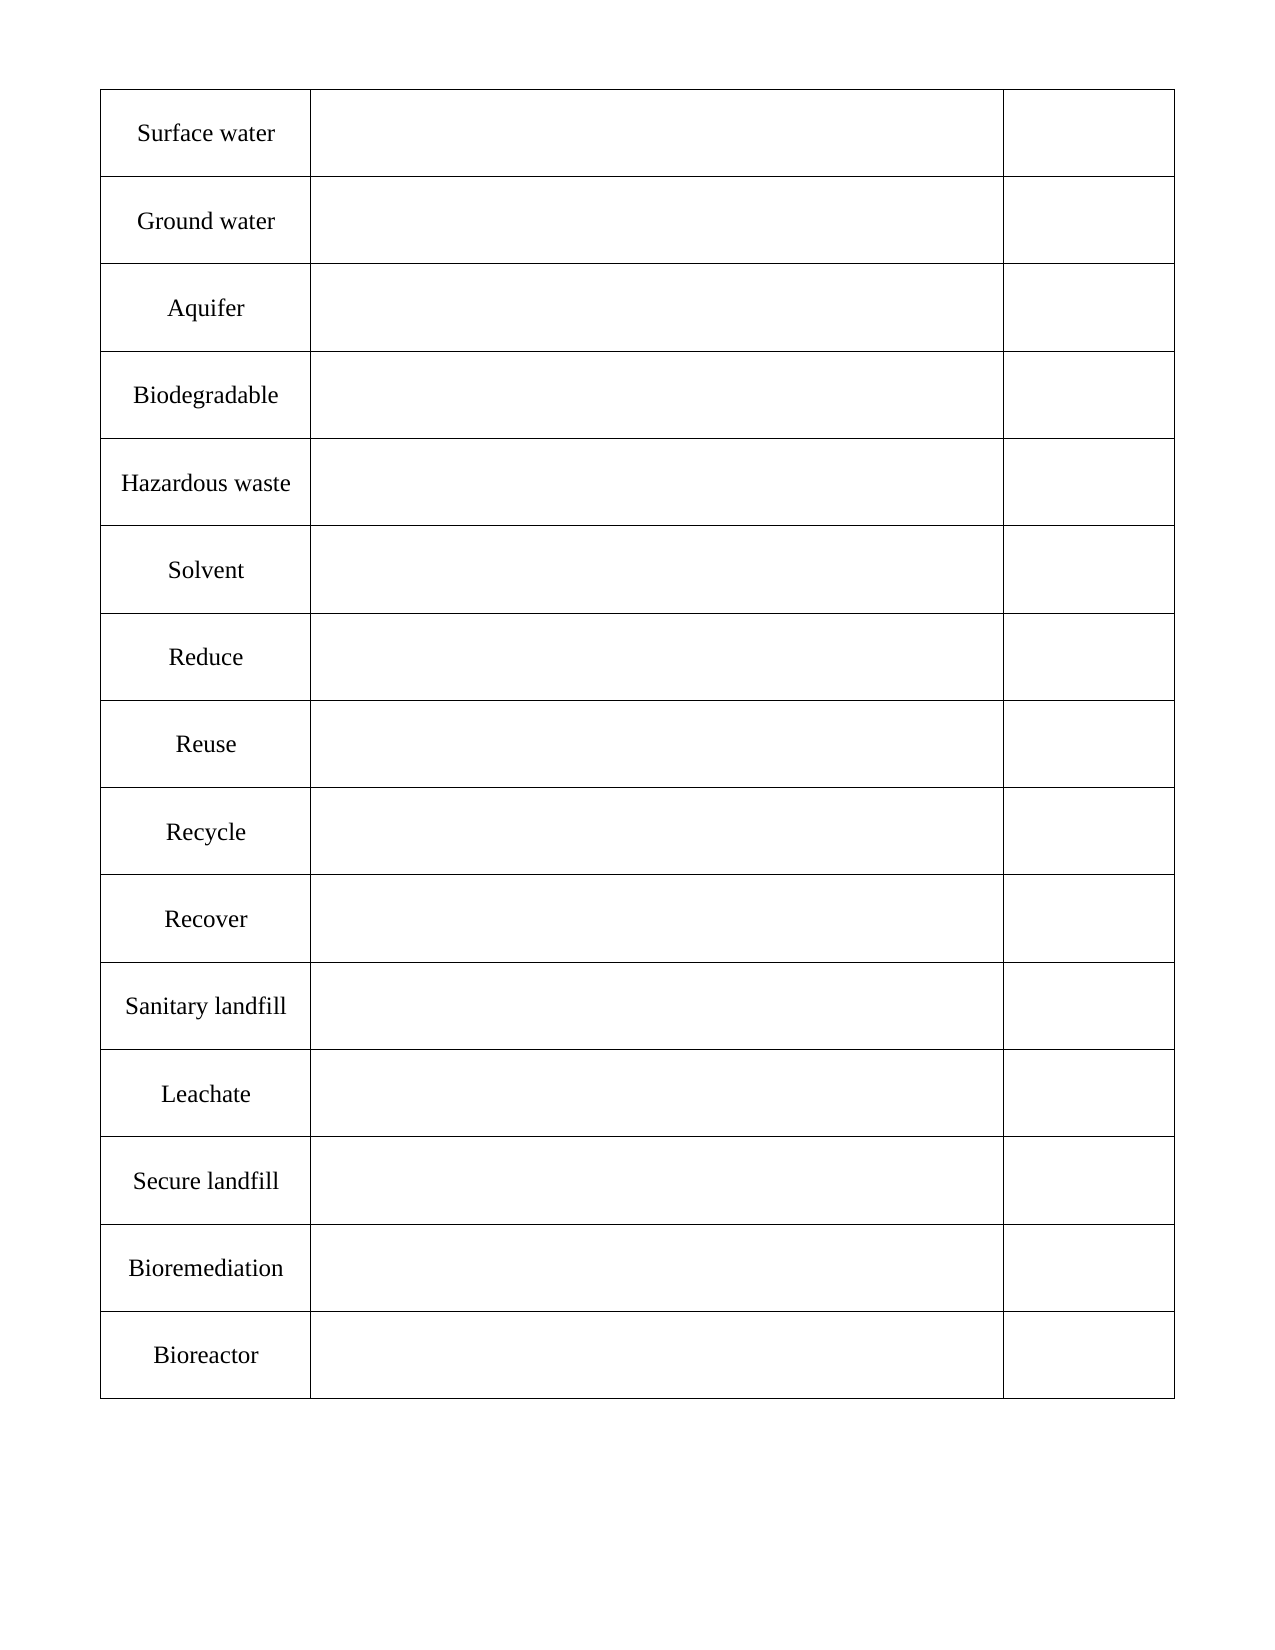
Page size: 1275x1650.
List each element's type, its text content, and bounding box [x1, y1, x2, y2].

table_cell [1004, 264, 1174, 351]
table_cell [311, 90, 1003, 176]
table_cell [1004, 439, 1174, 525]
table_cell [1004, 788, 1174, 874]
table_cell Reduce [101, 614, 310, 700]
table_cell Bioremediation [101, 1225, 310, 1311]
table_cell Recover [101, 875, 310, 962]
table_cell Secure landfill [101, 1137, 310, 1223]
table_cell [311, 526, 1003, 612]
table_cell [311, 264, 1003, 351]
table_cell [311, 963, 1003, 1049]
table_cell [311, 352, 1003, 438]
table_cell [1004, 701, 1174, 787]
table_cell [311, 1225, 1003, 1311]
table_cell Ground water [101, 177, 310, 263]
table_cell [1004, 352, 1174, 438]
table_cell [311, 788, 1003, 874]
table_cell [311, 1312, 1003, 1398]
table_cell [1004, 1050, 1174, 1136]
table_cell [311, 614, 1003, 700]
table_cell [1004, 963, 1174, 1049]
table_cell Bioreactor [101, 1312, 310, 1398]
table_cell [1004, 1137, 1174, 1223]
table_cell [311, 177, 1003, 263]
table_cell [1004, 526, 1174, 612]
table_cell Biodegradable [101, 352, 310, 438]
table_cell Aquifer [101, 264, 310, 351]
table_cell [1004, 1312, 1174, 1398]
table_cell [1004, 90, 1174, 176]
table_cell [1004, 1225, 1174, 1311]
table_cell Sanitary landfill [101, 963, 310, 1049]
table_cell [1004, 177, 1174, 263]
table_cell Leachate [101, 1050, 310, 1136]
table_cell [1004, 875, 1174, 962]
table_cell [311, 1137, 1003, 1223]
table_cell [311, 875, 1003, 962]
table_cell Reuse [101, 701, 310, 787]
table_cell [1004, 614, 1174, 700]
table_cell Recycle [101, 788, 310, 874]
table_cell Surface water [101, 90, 310, 176]
table_cell [311, 701, 1003, 787]
table_cell Solvent [101, 526, 310, 612]
table_cell Hazardous waste [101, 439, 310, 525]
table_cell [311, 1050, 1003, 1136]
table_cell [311, 439, 1003, 525]
